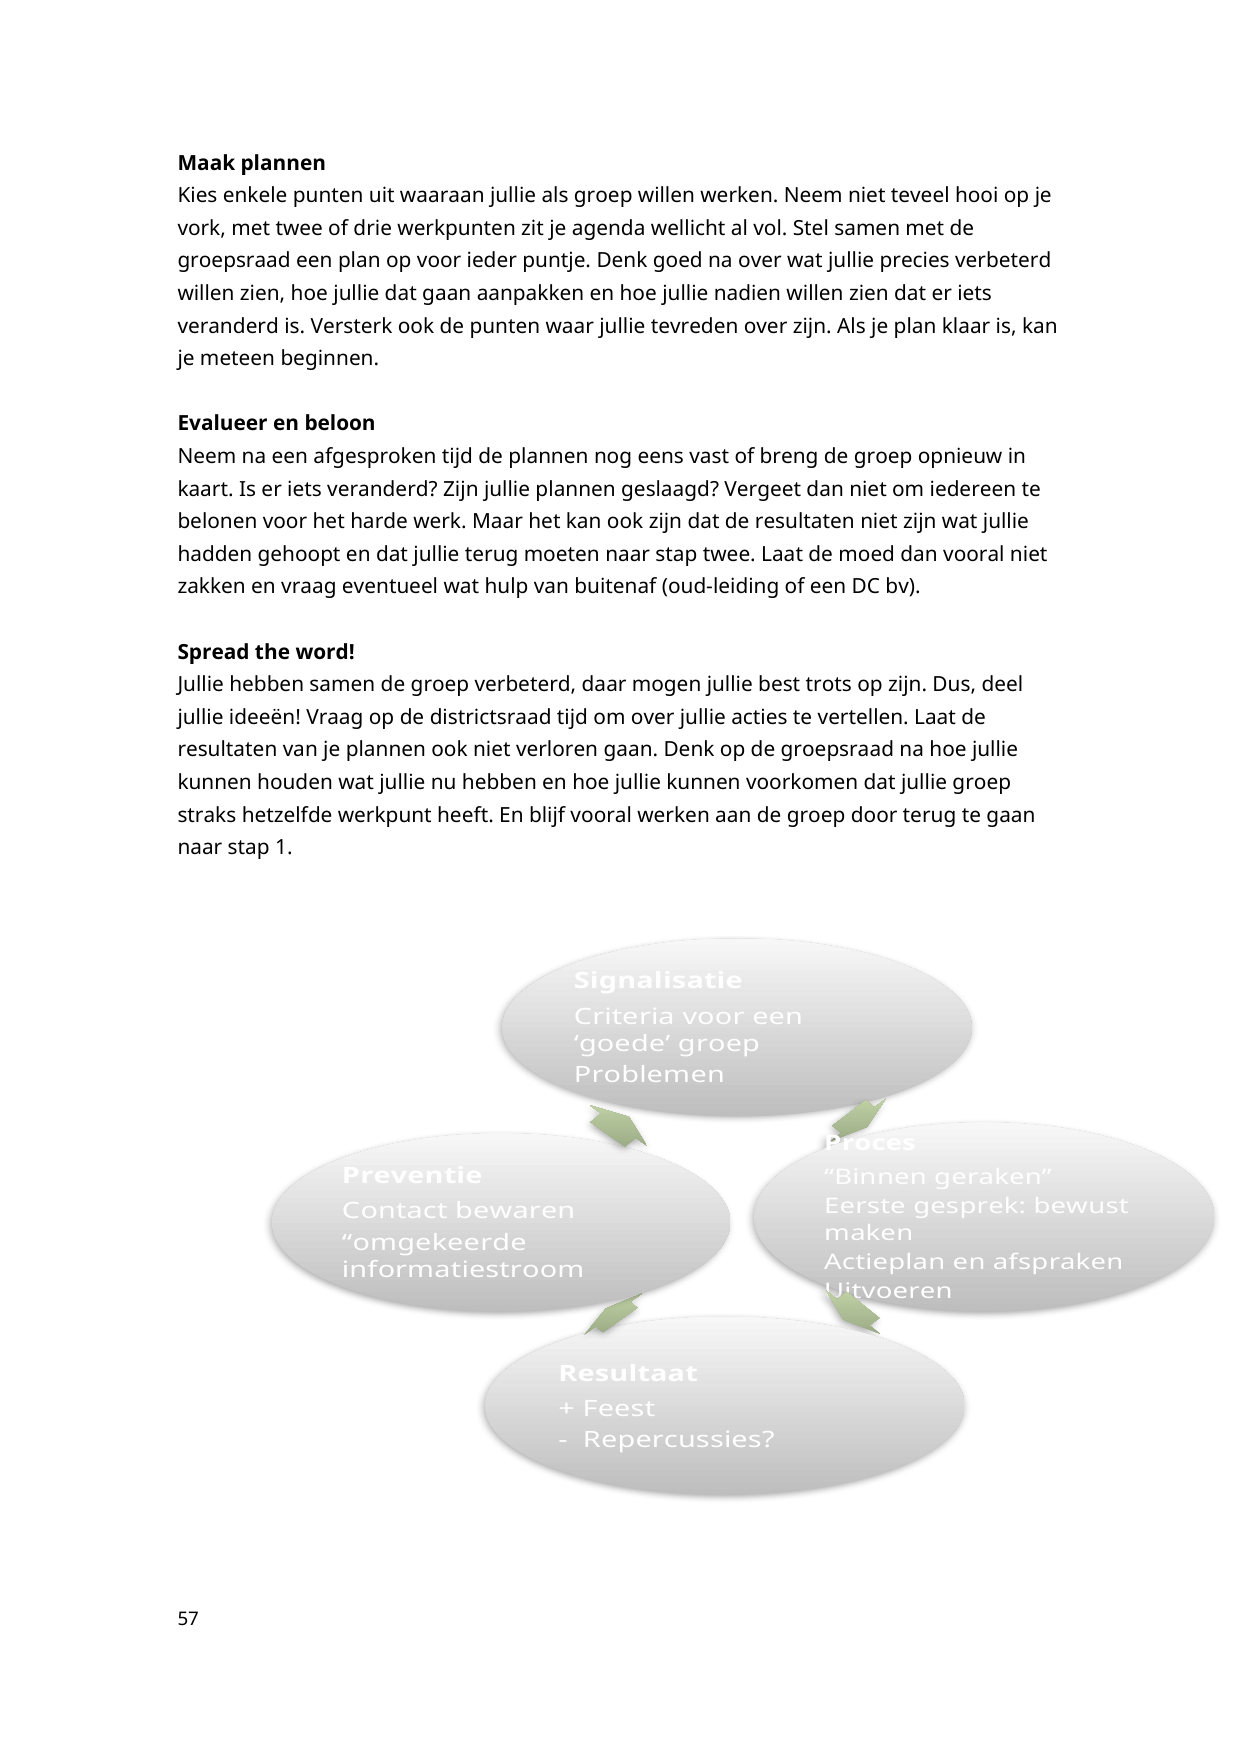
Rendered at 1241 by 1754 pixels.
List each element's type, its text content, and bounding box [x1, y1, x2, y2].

text Kies enkele punten uit waaraan jullie als groep willen werken. Neem niet teveel hooi op je vork, met twee of drie werkpunten zit je agenda wellicht al vol. Stel samen met de groepsraad een plan op voor ieder puntje. Denk goed na over wat jullie precies verbeterd willen zien, hoe jullie dat gaan aanpakken en hoe jullie nadien willen zien dat er iets veranderd is. Versterk ook de punten waar jullie tevreden over zijn. Als je plan klaar is, kan je meteen beginnen. [177, 180, 1063, 372]
text Jullie hebben samen de groep verbeterd, daar mogen jullie best trots op zijn. Dus, deel jullie ideeën! Vraag op de districtsraad tijd om over jullie acties te vertellen. Laat de resultaten van je plannen ook niet verloren gaan. Denk op de groepsraad na hoe jullie kunnen houden wat jullie nu hebben en hoe jullie kunnen voorkomen dat jullie groep straks hetzelfde werkpunt heeft. En blijf vooral werken aan de groep door terug te gaan naar stap 1. [177, 669, 1063, 861]
text Neem na een afgesproken tijd de plannen nog eens vast of breng de groep opnieuw in kaart. Is er iets veranderd? Zijn jullie plannen geslaagd? Vergeet dan niet om iedereen te belonen voor het harde werk. Maar het kan ook zijn dat de resultaten niet zijn wat jullie hadden gehoopt en dat jullie terug moeten naar stap twee. Laat de moed dan vooral niet zakken en vraag eventueel wat hulp van buitenaf (oud-leiding of een DC bv). [177, 441, 1063, 600]
text Spread the word! [177, 637, 1063, 665]
text Evalueer en beloon [177, 408, 1063, 437]
text Maak plannen [177, 148, 1063, 176]
